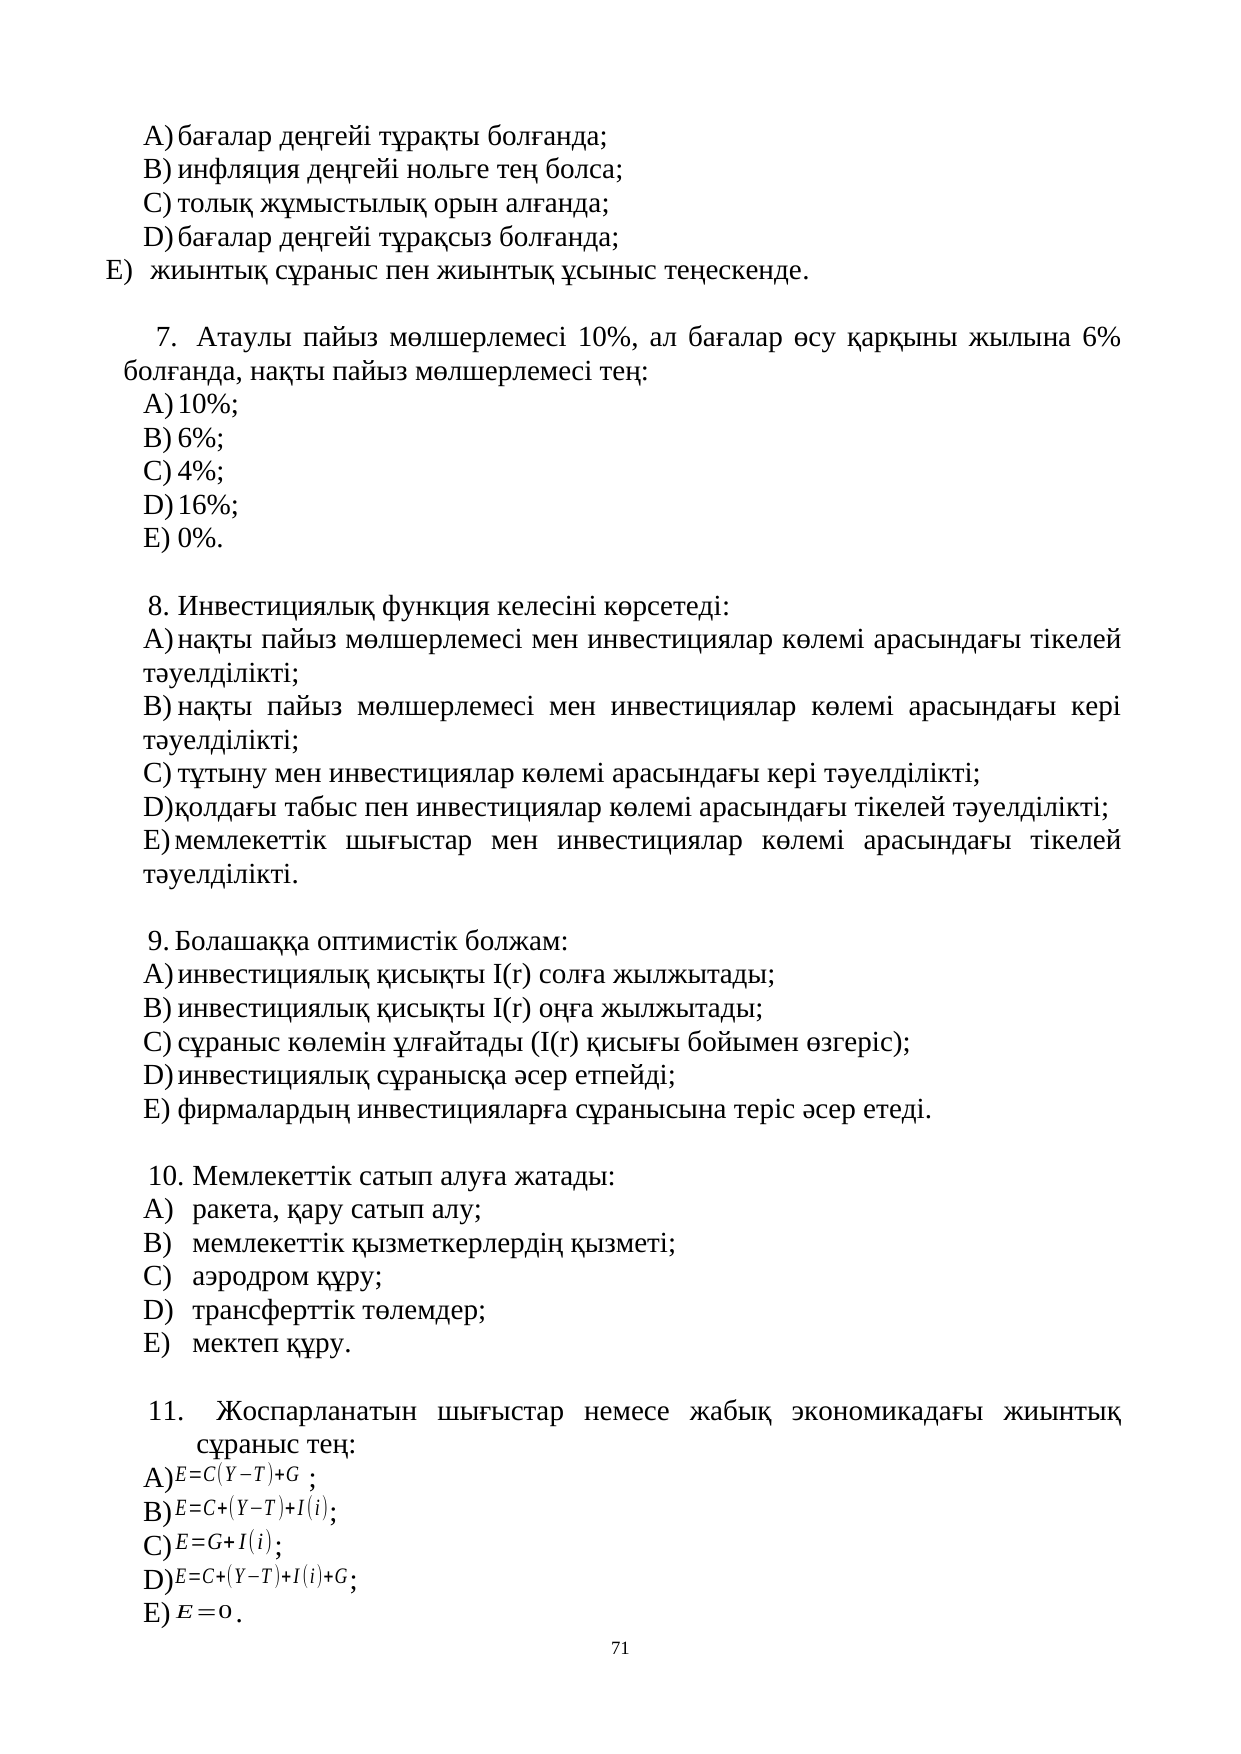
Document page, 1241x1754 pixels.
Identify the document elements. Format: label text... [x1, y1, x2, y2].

list қолдағы табыс пен инвестициялар көлемі арасындағы тікелей тәуелділікті; [143, 789, 1122, 822]
list ; [143, 1562, 1122, 1596]
list инвестициялық сұранысқа әсер етпейді; [143, 1057, 1122, 1091]
list фирмалардың инвестицияларға сұранысына теріс әсер етеді. [143, 1091, 1122, 1124]
list 0%. [143, 521, 1122, 554]
list ; [143, 1460, 1122, 1493]
list инфляция деңгейі нольге тең болса; [143, 152, 1122, 185]
list Болашаққа оптимистік болжам: [148, 923, 1122, 957]
list ракета, қару сатып алу; [143, 1191, 1122, 1225]
list 6%; [143, 420, 1122, 453]
list 10%; [143, 386, 1122, 420]
list ; [143, 1493, 1122, 1528]
list бағалар деңгейі тұрақсыз болғанда; [143, 219, 1122, 252]
list мектеп құру. [143, 1326, 1122, 1359]
list 4%; [143, 453, 1122, 487]
list толық жұмыстылық орын алғанда; [143, 185, 1122, 219]
list Атаулы пайыз мөлшерлемесі 10%, ал бағалар өсу қарқыны жылына 6% болғанда, нақты пайыз мөлшерлемесі тең: [123, 319, 1122, 386]
list . [143, 1596, 1122, 1629]
list нақты пайыз мөлшерлемесі мен инвестициялар көлемі арасындағы кері тәуелділікті; [143, 688, 1122, 755]
list жиынтық сұраныс пен жиынтық ұсыныс теңескенде. [105, 252, 1122, 286]
list ; [143, 1528, 1122, 1562]
list сұраныс көлемін ұлғайтады (I(r) қисығы бойымен өзгеріс); [143, 1024, 1122, 1057]
list инвестициялық қисықты I(r) солға жылжытады; [143, 957, 1122, 990]
list 16%; [143, 487, 1122, 521]
list инвестициялық қисықты I(r) оңға жылжытады; [143, 990, 1122, 1024]
list Жоспарланатын шығыстар немесе жабық экономикадағы жиынтық сұраныс тең: [148, 1393, 1122, 1460]
list нақты пайыз мөлшерлемесі мен инвестициялар көлемі арасындағы тікелей тәуелділікті; [143, 621, 1122, 688]
list мемлекеттік қызметкерлердің қызметі; [143, 1225, 1122, 1258]
list аэродром құру; [143, 1258, 1122, 1292]
list трансферттік төлемдер; [143, 1292, 1122, 1326]
list мемлекеттік шығыстар мен инвестициялар көлемі арасындағы тікелей тәуелділікті. [143, 822, 1122, 889]
list бағалар деңгейі тұрақты болғанда; [143, 118, 1122, 152]
list Мемлекеттік сатып алуға жатады: [148, 1158, 1122, 1191]
list тұтыну мен инвестициялар көлемі арасындағы кері тәуелділікті; [143, 755, 1122, 789]
list Инвестициялық функция келесіні көрсетеді: [148, 588, 1122, 621]
